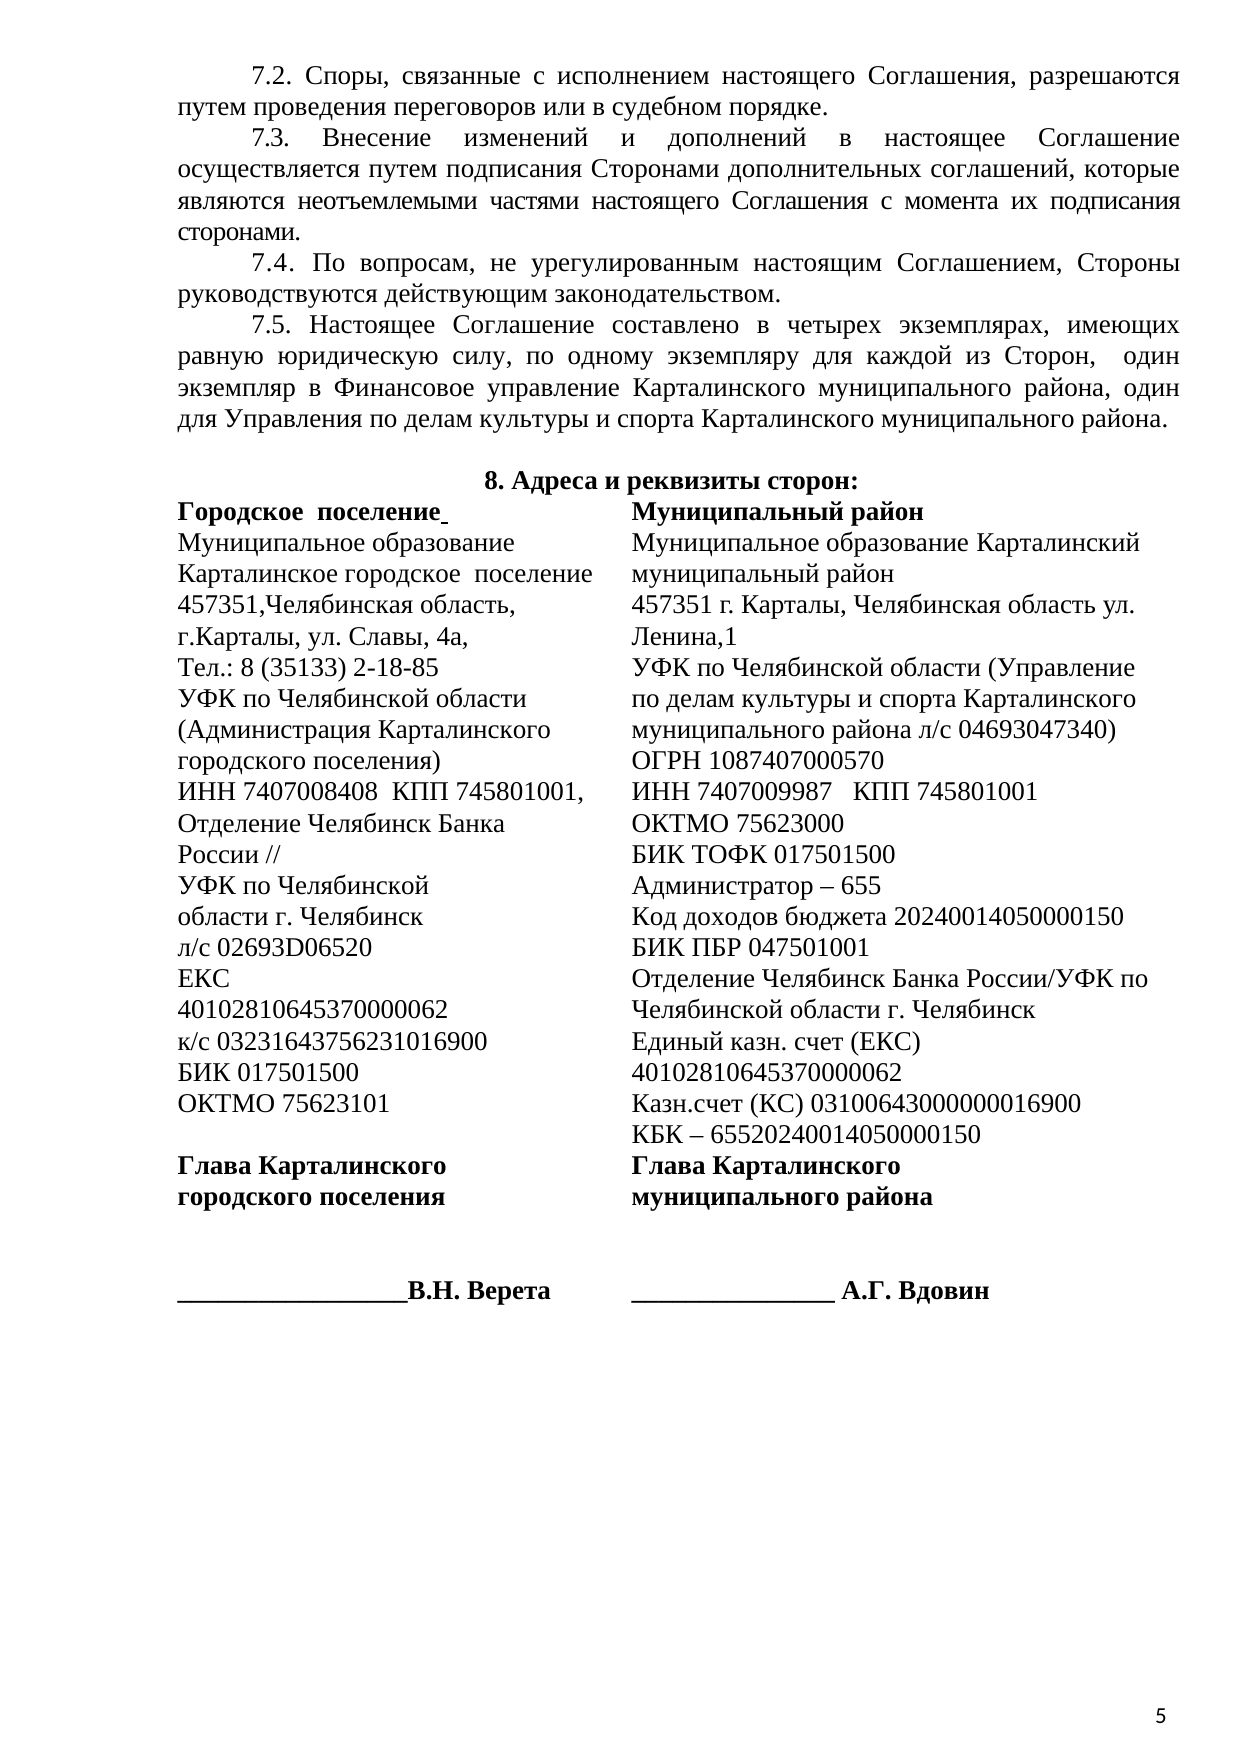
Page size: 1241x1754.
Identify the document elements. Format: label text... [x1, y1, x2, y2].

text 7.2. Споры, связанные с исполнением настоящего Соглашения, разрешаются путем проведения переговоров или в судебном порядке. [177, 59, 1181, 121]
table_cell Глава Карталинского муниципального района _______________ А.Г. Вдовин [620, 1149, 1167, 1336]
list 8. Адреса и реквизиты сторон: [177, 464, 1166, 495]
table_cell Глава Карталинского городского поселения _________________В.Н. Верета [166, 1149, 620, 1336]
table_header Муниципальный район Муниципальное образование Карталинский муниципальный район 457351 г. Карталы, Челябинская область ул. Ленина,1 УФК по Челябинской области (Управление по делам культуры и спорта Карталинского муниципального района л/с 04693047340) ОГРН 1087407000570 ИНН 7407009987 КПП 745801001 ОКТМО 75623000 БИК ТОФК 017501500 Администратор – 655 Код доходов бюджета 20240014050000150 БИК ПБР 047501001 Отделение Челябинск Банка России/УФК по Челябинской области г. Челябинск Единый казн. счет (ЕКС) 40102810645370000062 Казн.счет (КС) 03100643000000016900 КБК – 65520240014050000150 [620, 495, 1167, 1149]
text 7.3. Внесение изменений и дополнений в настоящее Соглашение осуществляется путем подписания Сторонами дополнительных соглашений, которые являются неотъемлемыми частями настоящего Соглашения с момента их подписания сторонами. [177, 121, 1181, 246]
table_header Городское поселение Муниципальное образование Карталинское городское поселение 457351,Челябинская область, г.Карталы, ул. Славы, 4а, Тел.: 8 (35133) 2-18-85 УФК по Челябинской области (Администрация Карталинского городского поселения) ИНН 7407008408 КПП 745801001, Отделение Челябинск Банка России // УФК по Челябинской области г. Челябинск л/с 02693D06520 ЕКС 40102810645370000062 к/с 03231643756231016900 БИК 017501500 ОКТМО 75623101 [166, 495, 620, 1149]
text 7.4. По вопросам, не урегулированным настоящим Соглашением, Стороны руководствуются действующим законодательством. [177, 246, 1181, 308]
text 7.5. Настоящее Соглашение составлено в четырех экземплярах, имеющих равную юридическую силу, по одному экземпляру для каждой из Сторон, один экземпляр в Финансовое управление Карталинского муниципального района, один для Управления по делам культуры и спорта Карталинского муниципального района. [177, 308, 1181, 433]
